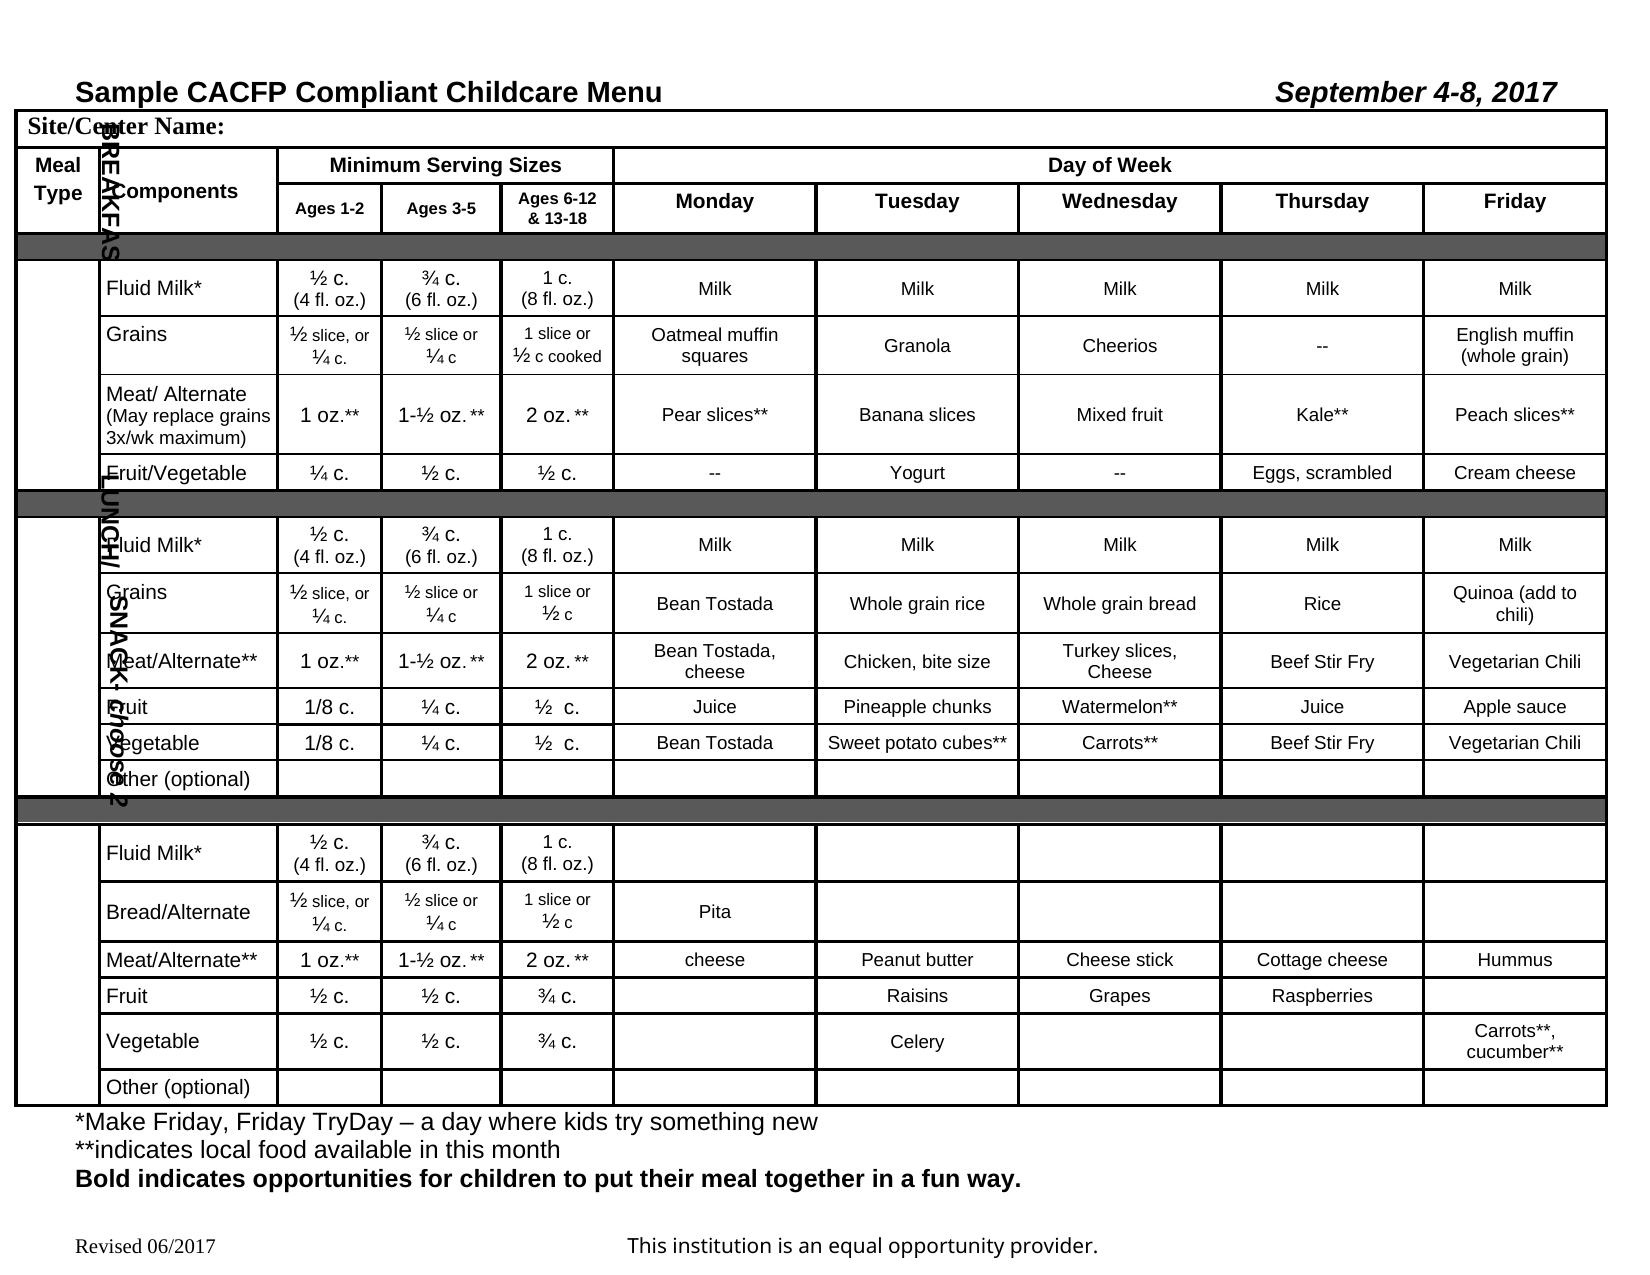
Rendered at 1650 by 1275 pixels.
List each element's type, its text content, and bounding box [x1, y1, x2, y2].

table_cell Cheerios [1020, 317, 1219, 374]
table_cell ½ slice or ¼ c [383, 883, 499, 940]
table_cell ½ slice or ¼ c [383, 574, 499, 632]
table_cell -- [615, 455, 814, 489]
table_cell Raisins [818, 979, 1017, 1012]
table_cell Granola [818, 317, 1017, 374]
table_cell Other (optional) [101, 761, 276, 795]
table_cell cheese [615, 943, 814, 976]
table_cell [818, 761, 1017, 795]
text *Make Friday, Friday TryDay – a day where kids try something new [75, 1107, 1575, 1135]
table_cell Bean Tostada [615, 574, 814, 632]
table_cell [1020, 826, 1219, 880]
table_cell Meal Type [18, 149, 98, 232]
table_cell Kale** [1223, 375, 1422, 453]
text Bold indicates opportunities for children to put their meal together in a fun way. [75, 1164, 1575, 1193]
table_cell ½ c. [383, 455, 499, 489]
table_cell Bean Tostada, cheese [615, 634, 814, 687]
table_cell Fluid Milk* [101, 826, 276, 880]
table_cell [1223, 826, 1422, 880]
table_cell Celery [818, 1015, 1017, 1067]
table_cell Milk [1020, 518, 1219, 572]
table_cell ¼ c. [383, 689, 499, 723]
table_cell [818, 883, 1017, 940]
table_cell Milk [1425, 518, 1605, 572]
table_cell Meat/Alternate** [101, 634, 276, 687]
table_cell ¾ c. [503, 979, 612, 1012]
table_cell 1 c. (8 fl. oz.) [503, 518, 612, 572]
table_cell Minimum Serving Sizes [279, 149, 612, 182]
table_cell Vegetable [101, 725, 276, 759]
table_cell ½ slice or ¼ c [383, 317, 499, 374]
table_cell English muffin (whole grain) [1425, 317, 1605, 374]
table_cell Peanut butter [818, 943, 1017, 976]
table_cell 1-½ oz. ** [383, 943, 499, 976]
table_cell ¼ c. [279, 455, 380, 489]
table_cell Mixed fruit [1020, 375, 1219, 453]
table_cell 2 oz. ** [503, 634, 612, 687]
table_cell Sweet potato cubes** [818, 725, 1017, 759]
table_cell Carrots**, cucumber** [1425, 1015, 1605, 1067]
table_cell Cottage cheese [1223, 943, 1422, 976]
table_cell ½ c. [503, 689, 612, 723]
table_cell Watermelon** [1020, 689, 1219, 723]
table_cell [615, 761, 814, 795]
table_cell Banana slices [818, 375, 1017, 453]
table_cell Cheese stick [1020, 943, 1219, 976]
table_cell [615, 1071, 814, 1103]
table_cell 1 oz.** [279, 375, 380, 453]
table_cell [18, 799, 1605, 822]
table_cell Chicken, bite size [818, 634, 1017, 687]
table_cell 1/8 c. [279, 689, 380, 723]
table_cell 1 slice or ½ c [503, 883, 612, 940]
table_cell [18, 826, 98, 1103]
table_cell Juice [615, 689, 814, 723]
table_cell Beef Stir Fry [1223, 634, 1422, 687]
table_cell [18, 261, 98, 489]
table_cell [503, 1071, 612, 1103]
table_cell Other (optional) [101, 1071, 276, 1103]
table_cell [615, 1015, 814, 1067]
table_cell 1 c. (8 fl. oz.) [503, 261, 612, 315]
table_cell Hummus [1425, 943, 1605, 976]
table_cell Apple sauce [1425, 689, 1605, 723]
table_cell [383, 1071, 499, 1103]
table_cell Milk [818, 261, 1017, 315]
table_cell [615, 979, 814, 1012]
table_cell ¾ c. [503, 1015, 612, 1067]
table_cell ¾ c. (6 fl. oz.) [383, 518, 499, 572]
table_cell 1-½ oz. ** [383, 375, 499, 453]
table_cell Beef Stir Fry [1223, 725, 1422, 759]
table_cell [1425, 979, 1605, 1012]
table_cell ½ slice, or ¼ c. [279, 883, 380, 940]
table_cell 1 slice or ½ c cooked [503, 317, 612, 374]
table_cell ½ c. (4 fl. oz.) [279, 261, 380, 315]
table_cell Peach slices** [1425, 375, 1605, 453]
table_cell Ages 6-12 & 13-18 [503, 185, 612, 232]
table_cell Meat/ Alternate (May replace grains 3x/wk maximum) [101, 375, 276, 453]
table_cell [279, 1071, 380, 1103]
table_cell ½ c. (4 fl. oz.) [279, 518, 380, 572]
table_cell Milk [1425, 261, 1605, 315]
table_cell Pineapple chunks [818, 689, 1017, 723]
table_cell Grains [101, 317, 276, 374]
table_cell ½ c. [503, 726, 612, 759]
table_cell ½ slice, or ¼ c. [279, 317, 380, 374]
table_cell [1425, 761, 1605, 795]
table_cell Milk [1020, 261, 1219, 315]
table_cell 2 oz. ** [503, 943, 612, 976]
table_cell Grapes [1020, 979, 1219, 1012]
table_cell Whole grain rice [818, 574, 1017, 632]
table_cell Fruit [101, 979, 276, 1012]
table_cell Carrots** [1020, 725, 1219, 759]
table_cell [18, 518, 98, 795]
table_cell ½ c. [383, 979, 499, 1012]
table_cell Friday [1425, 185, 1605, 232]
table_cell 1/8 c. [279, 726, 380, 759]
table_cell Quinoa (add to chili) [1425, 574, 1605, 632]
table_cell Turkey slices, Cheese [1020, 634, 1219, 687]
table_cell ½ c. [279, 979, 380, 1012]
table_cell Juice [1223, 689, 1422, 723]
table_cell Pear slices** [615, 375, 814, 453]
table_cell Bean Tostada [615, 725, 814, 759]
table_cell Whole grain bread [1020, 574, 1219, 632]
table_cell Fruit/Vegetable [101, 455, 276, 489]
table_cell Milk [1223, 518, 1422, 572]
table_cell [279, 761, 380, 795]
table_cell 1 slice or ½ c [503, 574, 612, 632]
table_cell Raspberries [1223, 979, 1422, 1012]
table_cell ¾ c. (6 fl. oz.) [383, 261, 499, 315]
table_cell Meat/Alternate** [101, 943, 276, 976]
table_cell [615, 826, 814, 880]
table_cell Ages 1-2 [279, 185, 380, 232]
table_cell [1223, 761, 1422, 795]
table_cell [383, 761, 499, 795]
table_cell ½ slice, or ¼ c. [279, 574, 380, 632]
table_cell [818, 1071, 1017, 1103]
table_cell ¾ c. (6 fl. oz.) [383, 826, 499, 880]
table_cell Eggs, scrambled [1223, 455, 1422, 489]
table_cell [18, 492, 1605, 516]
text Sample CACFP Compliant Childcare Menu September 4-8, 2017 [75, 75, 1575, 108]
table_cell [1223, 1071, 1422, 1103]
table_cell Vegetarian Chili [1425, 725, 1605, 759]
table_cell [18, 235, 1605, 259]
table_cell Wednesday [1020, 185, 1219, 232]
table_cell 2 oz. ** [503, 375, 612, 453]
table_cell Milk [615, 518, 814, 572]
table_cell Day of Week [615, 149, 1605, 182]
table_cell ½ c. [503, 455, 612, 489]
table_cell [1223, 1015, 1422, 1067]
table_cell 1-½ oz. ** [383, 634, 499, 687]
table_cell [1020, 883, 1219, 940]
table_cell 1 oz.** [279, 943, 380, 976]
table_cell [1425, 883, 1605, 940]
table_cell Yogurt [818, 455, 1017, 489]
table_cell Bread/Alternate [101, 883, 276, 940]
table_cell [1223, 883, 1422, 940]
table_cell ¼ c. [383, 726, 499, 759]
table_cell 1 c. (8 fl. oz.) [503, 826, 612, 880]
table_cell Milk [1223, 261, 1422, 315]
table_header Site/Center Name: [18, 112, 1605, 146]
table_cell [1425, 826, 1605, 880]
table_cell -- [1020, 455, 1219, 489]
table_cell Milk [818, 518, 1017, 572]
table_cell [1020, 1071, 1219, 1103]
table_cell Vegetarian Chili [1425, 634, 1605, 687]
table_cell Grains [101, 574, 276, 632]
table_cell Monday [615, 185, 814, 232]
table_cell [1020, 1015, 1219, 1067]
table_cell ½ c. [383, 1015, 499, 1067]
table_cell Thursday [1223, 185, 1422, 232]
table_cell Cream cheese [1425, 455, 1605, 489]
table_cell Fruit [101, 689, 276, 723]
text **indicates local food available in this month [75, 1135, 1575, 1164]
table_cell Tuesday [818, 185, 1017, 232]
table_cell Components [101, 149, 276, 232]
table_cell Ages 3-5 [383, 185, 499, 232]
table_cell 1 oz.** [279, 634, 380, 687]
table_cell Rice [1223, 574, 1422, 632]
table_cell ½ c. (4 fl. oz.) [279, 826, 380, 880]
table_cell [503, 761, 612, 795]
table_cell Pita [615, 883, 814, 940]
table_cell ½ c. [279, 1015, 380, 1067]
table_cell Vegetable [101, 1015, 276, 1067]
table_cell [1020, 761, 1219, 795]
table_cell -- [1223, 317, 1422, 374]
table_cell Fluid Milk* [101, 518, 276, 572]
table_cell [818, 826, 1017, 880]
table_cell Milk [615, 261, 814, 315]
table_cell Fluid Milk* [101, 261, 276, 315]
table_cell Oatmeal muffin squares [615, 317, 814, 374]
table_cell [1425, 1071, 1605, 1103]
